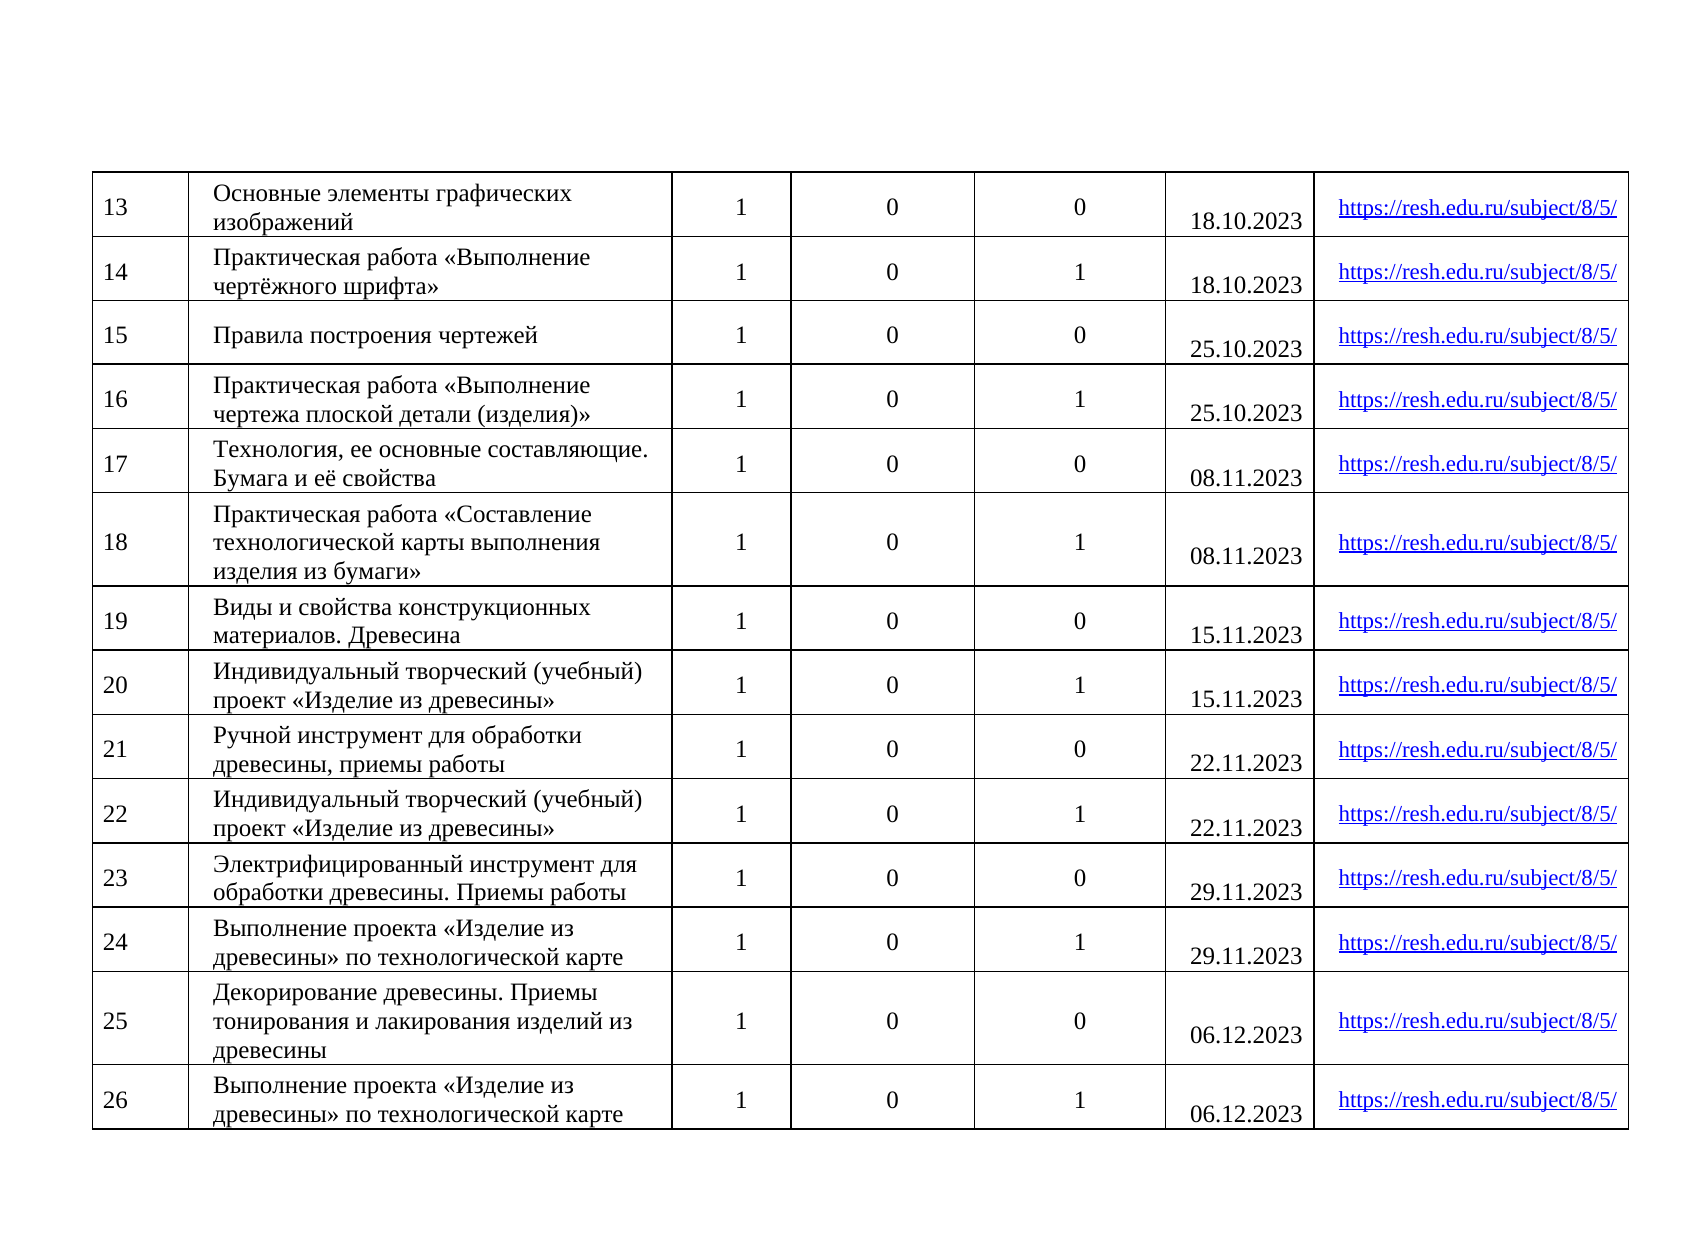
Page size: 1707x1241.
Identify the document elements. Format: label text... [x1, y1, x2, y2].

table_header 18.10.2023 [1166, 173, 1313, 236]
table_cell 0 [792, 972, 974, 1063]
table_header Основные элементы графических изображений [189, 173, 671, 236]
table_cell 0 [792, 301, 974, 363]
table_cell 24 [93, 908, 188, 971]
table_cell 1 [673, 908, 790, 971]
table_cell 14 [93, 237, 188, 300]
table_cell 26 [93, 1065, 188, 1128]
table_cell 1 [975, 365, 1165, 428]
table_cell 20 [93, 651, 188, 713]
table_cell 0 [975, 844, 1165, 906]
table_cell 0 [792, 587, 974, 649]
table_cell 0 [975, 301, 1165, 363]
table_header 1 [673, 173, 790, 236]
table_cell 25 [93, 972, 188, 1063]
table_cell https://resh.edu.ru/subject/8/5/ [1315, 779, 1628, 842]
table_cell Индивидуальный творческий (учебный) проект «Изделие из древесины» [189, 779, 671, 842]
table_cell 1 [673, 972, 790, 1063]
table_cell https://resh.edu.ru/subject/8/5/ [1315, 844, 1628, 906]
table_cell Виды и свойства конструкционных материалов. Древесина [189, 587, 671, 649]
table_cell 25.10.2023 [1166, 301, 1313, 363]
table_cell 1 [673, 301, 790, 363]
table_cell 17 [93, 429, 188, 492]
table_cell 0 [792, 429, 974, 492]
table_cell 1 [673, 779, 790, 842]
table_cell 1 [673, 1065, 790, 1128]
table_cell 23 [93, 844, 188, 906]
table_cell 0 [792, 493, 974, 585]
table_cell 06.12.2023 [1166, 1065, 1313, 1128]
table_header 0 [792, 173, 974, 236]
table_cell 15.11.2023 [1166, 587, 1313, 649]
table_cell 0 [975, 429, 1165, 492]
table_cell https://resh.edu.ru/subject/8/5/ [1315, 715, 1628, 778]
table_cell 22.11.2023 [1166, 779, 1313, 842]
table_cell Выполнение проекта «Изделие из древесины» по технологической карте [189, 1065, 671, 1128]
table_cell 1 [975, 779, 1165, 842]
table_cell 1 [975, 237, 1165, 300]
table_cell https://resh.edu.ru/subject/8/5/ [1315, 493, 1628, 585]
table_cell Практическая работа «Выполнение чертёжного шрифта» [189, 237, 671, 300]
table_cell 1 [673, 651, 790, 713]
table_cell 0 [975, 587, 1165, 649]
table_cell 0 [975, 715, 1165, 778]
table_cell 15.11.2023 [1166, 651, 1313, 713]
table_cell 19 [93, 587, 188, 649]
table_cell 1 [673, 844, 790, 906]
table_cell https://resh.edu.ru/subject/8/5/ [1315, 587, 1628, 649]
table_cell https://resh.edu.ru/subject/8/5/ [1315, 237, 1628, 300]
table_cell https://resh.edu.ru/subject/8/5/ [1315, 972, 1628, 1063]
table_cell Практическая работа «Составление технологической карты выполнения изделия из бумаги» [189, 493, 671, 585]
table_cell 1 [673, 365, 790, 428]
table_cell 15 [93, 301, 188, 363]
table_cell Выполнение проекта «Изделие из древесины» по технологической карте [189, 908, 671, 971]
table_cell 18 [93, 493, 188, 585]
table_cell 1 [975, 1065, 1165, 1128]
table_cell 18.10.2023 [1166, 237, 1313, 300]
table_cell Декорирование древесины. Приемы тонирования и лакирования изделий из древесины [189, 972, 671, 1063]
table_cell 16 [93, 365, 188, 428]
table_cell 0 [792, 365, 974, 428]
table_cell 22.11.2023 [1166, 715, 1313, 778]
table_cell Ручной инструмент для обработки древесины, приемы работы [189, 715, 671, 778]
table_cell 22 [93, 779, 188, 842]
table_cell 1 [673, 715, 790, 778]
table_cell Практическая работа «Выполнение чертежа плоской детали (изделия)» [189, 365, 671, 428]
table_header 0 [975, 173, 1165, 236]
table_cell 0 [792, 715, 974, 778]
table_cell 1 [975, 651, 1165, 713]
table_cell 21 [93, 715, 188, 778]
table_cell 08.11.2023 [1166, 429, 1313, 492]
table_cell 1 [673, 587, 790, 649]
table_cell 25.10.2023 [1166, 365, 1313, 428]
table_cell 06.12.2023 [1166, 972, 1313, 1063]
table_cell 29.11.2023 [1166, 844, 1313, 906]
table_cell 0 [975, 972, 1165, 1063]
table_cell 0 [792, 651, 974, 713]
table_cell https://resh.edu.ru/subject/8/5/ [1315, 651, 1628, 713]
table_cell Технология, ее основные составляющие. Бумага и её свойства [189, 429, 671, 492]
table_cell https://resh.edu.ru/subject/8/5/ [1315, 429, 1628, 492]
table_cell Правила построения чертежей [189, 301, 671, 363]
table_cell https://resh.edu.ru/subject/8/5/ [1315, 908, 1628, 971]
table_cell 08.11.2023 [1166, 493, 1313, 585]
table_cell 1 [975, 493, 1165, 585]
table_cell https://resh.edu.ru/subject/8/5/ [1315, 301, 1628, 363]
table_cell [1315, 1065, 1628, 1128]
table_cell 0 [792, 779, 974, 842]
table_cell 1 [673, 493, 790, 585]
table_cell 0 [792, 1065, 974, 1128]
table_cell 1 [673, 237, 790, 300]
table_header 13 [93, 173, 188, 236]
table_cell Электрифицированный инструмент для обработки древесины. Приемы работы [189, 844, 671, 906]
table_cell 0 [792, 844, 974, 906]
table_cell 0 [792, 237, 974, 300]
table_cell 0 [792, 908, 974, 971]
table_cell 29.11.2023 [1166, 908, 1313, 971]
table_cell 1 [975, 908, 1165, 971]
table_header https://resh.edu.ru/subject/8/5/ [1315, 173, 1628, 236]
table_cell 1 [673, 429, 790, 492]
table_cell Индивидуальный творческий (учебный) проект «Изделие из древесины» [189, 651, 671, 713]
table_cell https://resh.edu.ru/subject/8/5/ [1315, 365, 1628, 428]
